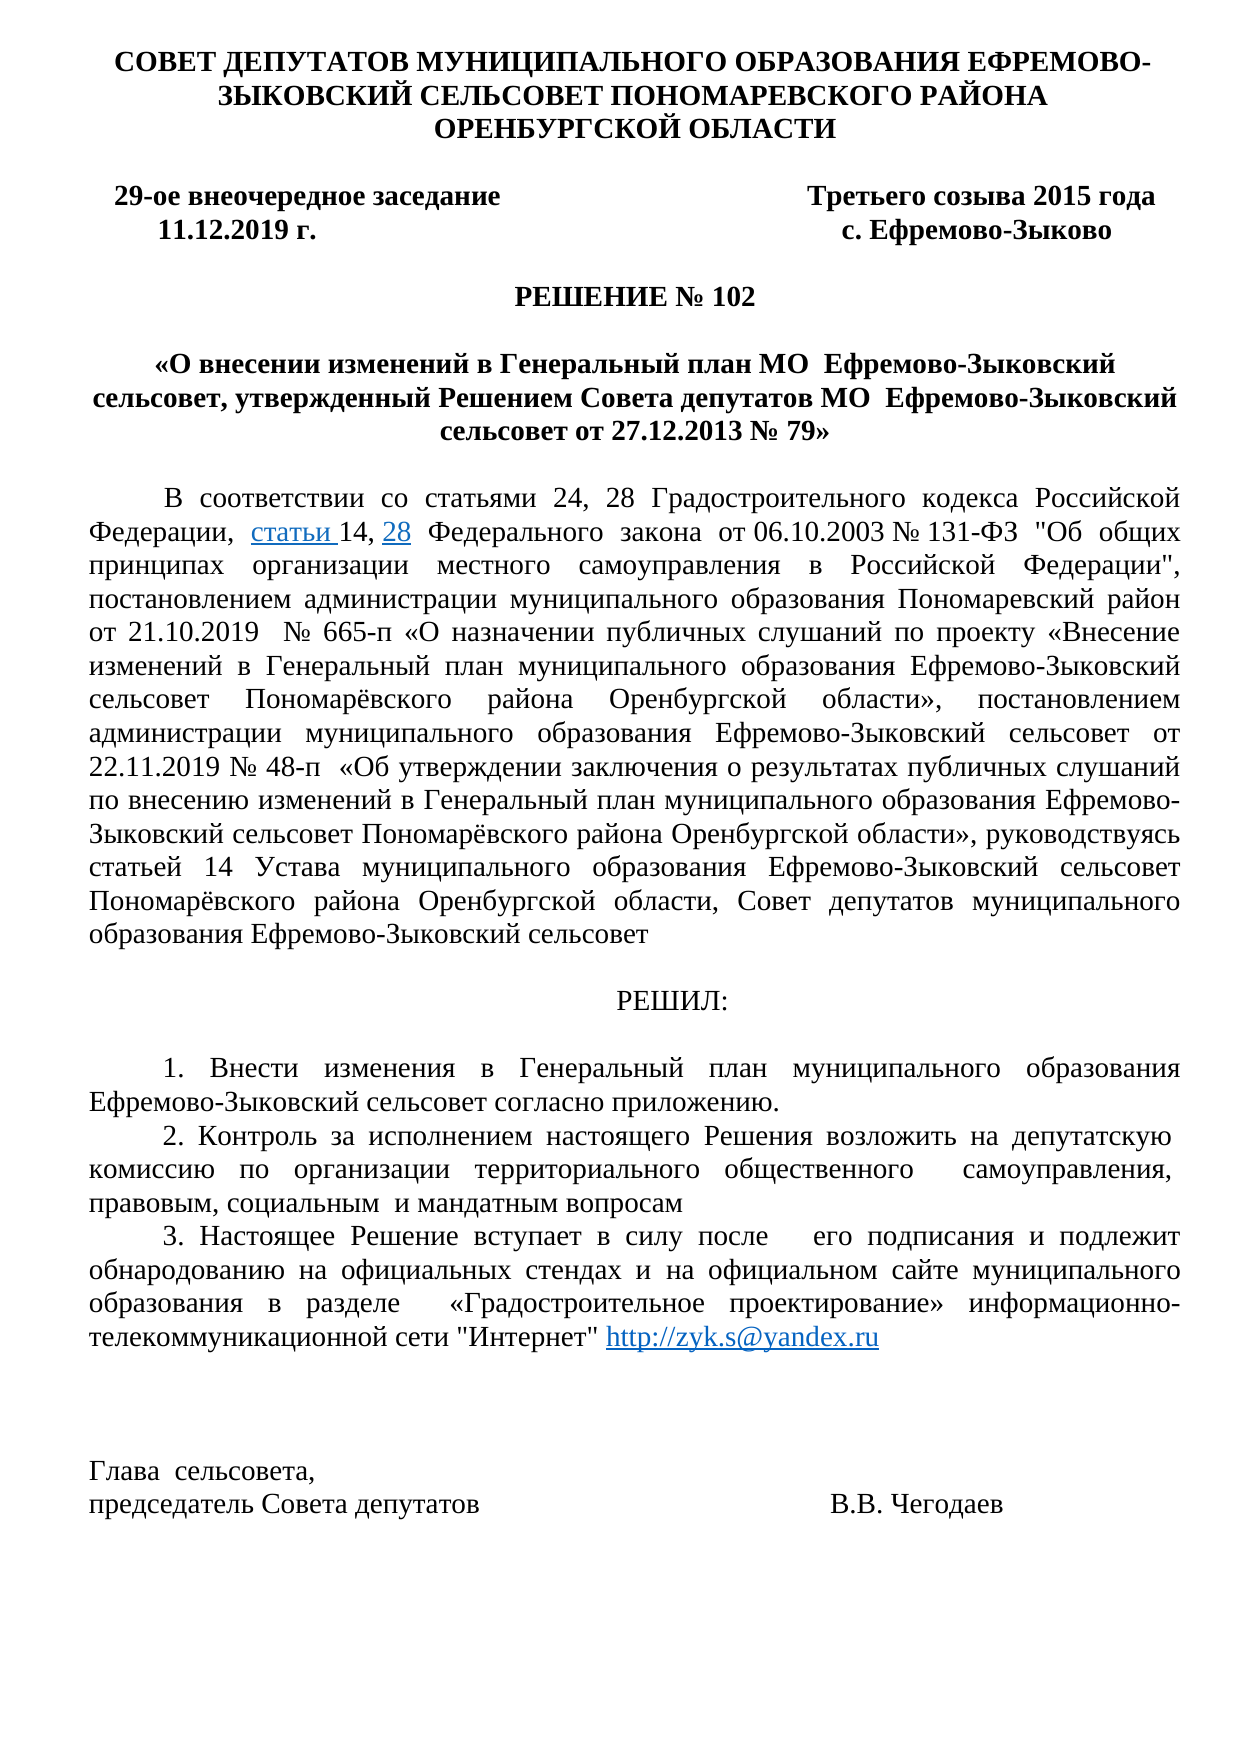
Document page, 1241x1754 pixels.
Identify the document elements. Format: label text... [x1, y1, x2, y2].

text председатель Совета депутатов В.В. Чегодаев [89, 1487, 1177, 1520]
text ОРЕНБУРГСКОЙ ОБЛАСТИ [89, 111, 1181, 145]
text РЕШЕНИЕ № 102 [89, 279, 1181, 313]
text 3. Настоящее Решение вступает в силу после его подписания и подлежит обнародованию на официальных стендах и на официальном сайте муниципального образования в разделе «Градостроительное проектирование» информационно-телекоммуникационной сети "Интернет" http://zyk.s@yandex.ru [89, 1218, 1181, 1352]
text В соответствии со статьями 24, 28 Градостроительного кодекса Российской Федерации, статьи 14, 28 Федерального закона от 06.10.2003 № 131-ФЗ "Об общих принципах организации местного самоуправления в Российской Федерации", постановлением администрации муниципального образования Пономаревский район от 21.10.2019 № 665-п «О назначении публичных слушаний по проекту «Внесение изменений в Генеральный план муниципального образования Ефремово-Зыковский сельсовет Пономарёвского района Оренбургской области», постановлением администрации муниципального образования Ефремово-Зыковский сельсовет от 22.11.2019 № 48-п «Об утверждении заключения о результатах публичных слушаний по внесению изменений в Генеральный план муниципального образования Ефремово-Зыковский сельсовет Пономарёвского района Оренбургской области», руководствуясь статьей 14 Устава муниципального образования Ефремово-Зыковский сельсовет Пономарёвского района Оренбургской области, Совет депутатов муниципального образования Ефремово-Зыковский сельсовет [89, 480, 1181, 950]
text РЕШИЛ: [89, 983, 1181, 1017]
text Глава сельсовета, [89, 1453, 1181, 1487]
text 29-ое внеочередное заседание Третьего созыва 2015 года [89, 178, 1181, 212]
text 2. Контроль за исполнением настоящего Решения возложить на депутатскую комиссию по организации территориального общественного самоуправления, правовым, социальным и мандатным вопросам [89, 1118, 1173, 1218]
text «О внесении изменений в Генеральный план МО Ефремово-Зыковский сельсовет, утвержденный Решением Совета депутатов МО Ефремово-Зыковский сельсовет от 27.12.2013 № 79» [89, 346, 1181, 447]
text 11.12.2019 г. с. Ефремово-Зыково [89, 212, 1181, 246]
text 1. Внести изменения в Генеральный план муниципального образования Ефремово-Зыковский сельсовет согласно приложению. [89, 1051, 1181, 1118]
text СОВЕТ ДЕПУТАТОВ МУНИЦИПАЛЬНОГО ОБРАЗОВАНИЯ ЕФРЕМОВО-ЗЫКОВСКИЙ СЕЛЬСОВЕТ ПОНОМАРЕВСКОГО РАЙОНА [89, 44, 1177, 111]
